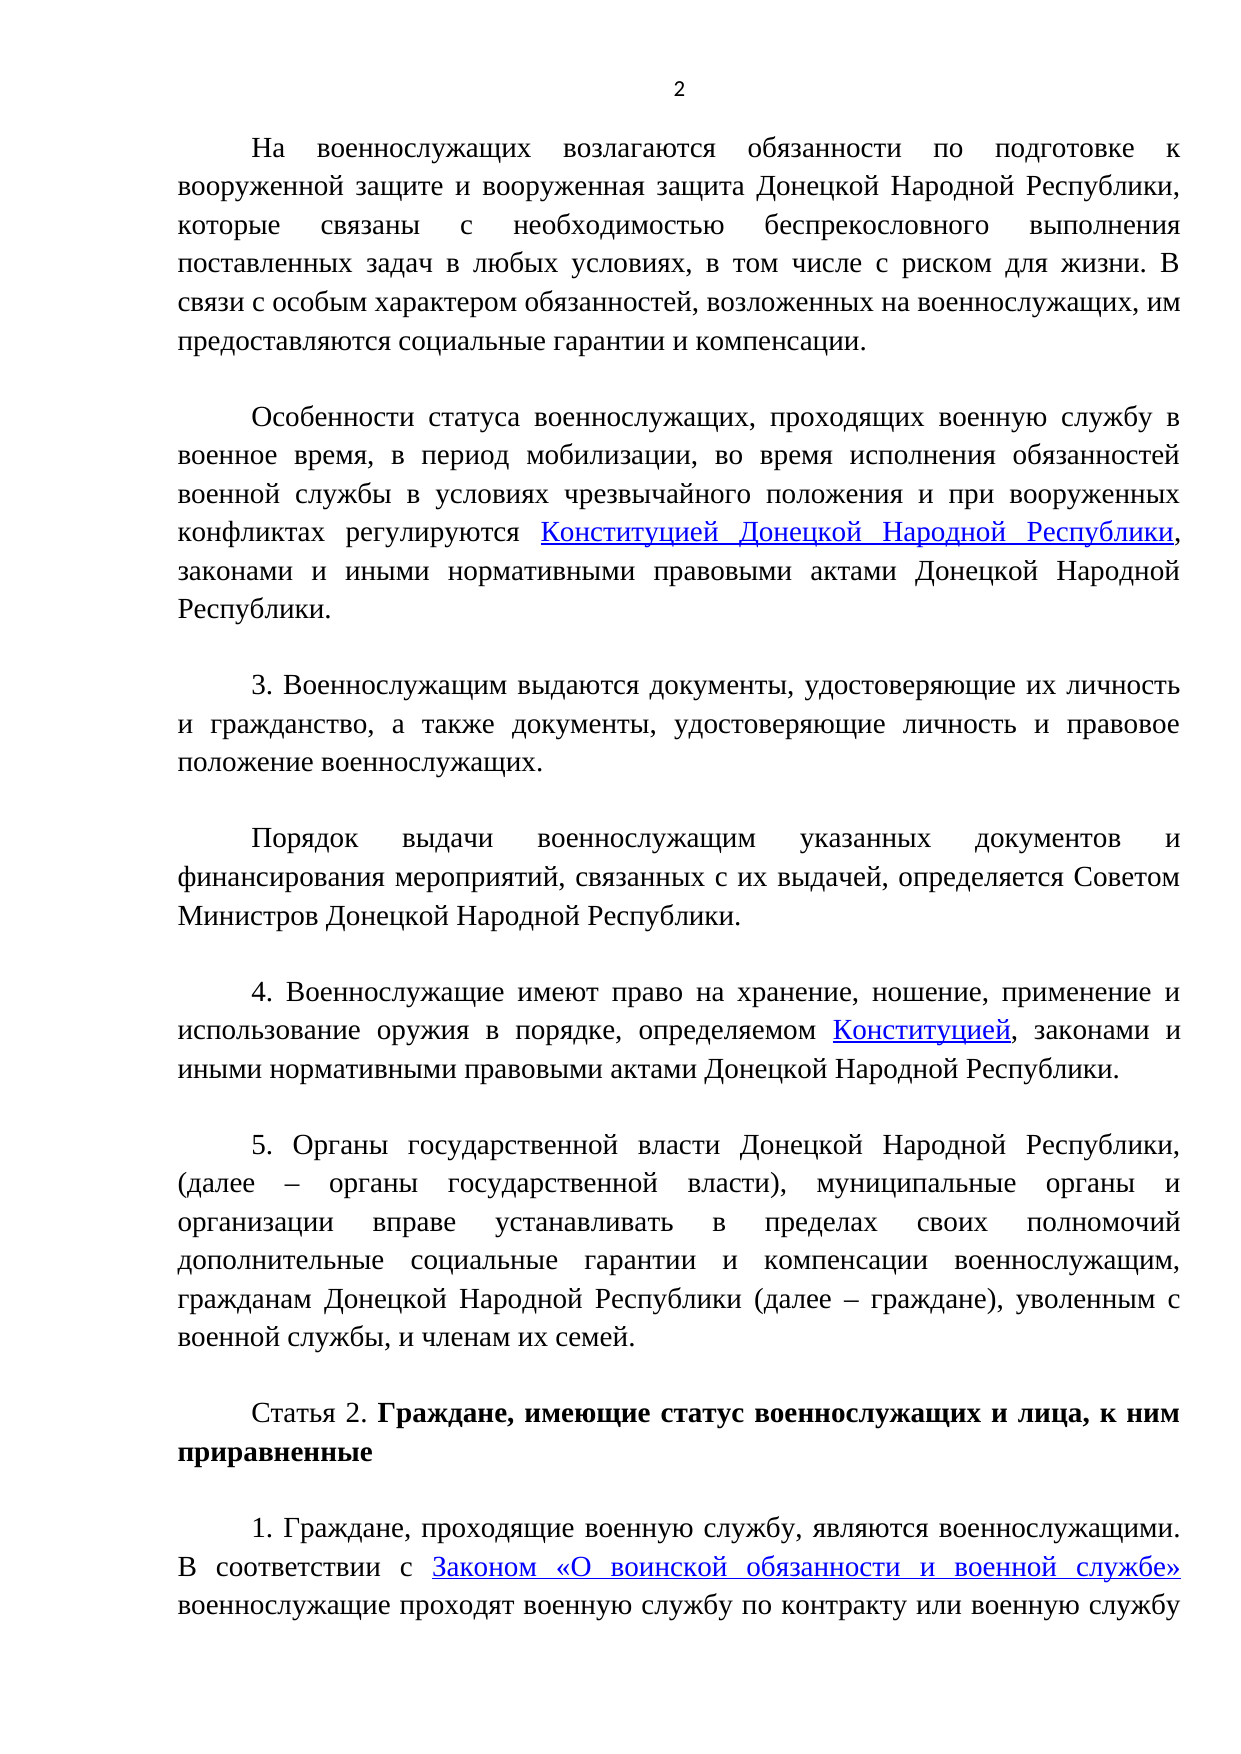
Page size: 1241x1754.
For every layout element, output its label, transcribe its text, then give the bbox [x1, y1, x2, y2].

text 3. Военнослужащим выдаются документы, удостоверяющие их личность и гражданство, а также документы, удостоверяющие личность и правовое положение военнослужащих. [177, 667, 1181, 778]
text Особенности статуса военнослужащих, проходящих военную службу в военное время, в период мобилизации, во время исполнения обязанностей военной службы в условиях чрезвычайного положения и при вооруженных конфликтах регулируются Конституцией Донецкой Народной Республики, законами и иными нормативными правовыми актами Донецкой Народной Республики. [177, 399, 1181, 625]
text Статья 2. Граждане, имеющие статус военнослужащих и лица, к ним приравненные [177, 1396, 1181, 1468]
text 4. Военнослужащие имеют право на хранение, ношение, применение и использование оружия в порядке, определяемом Конституцией, законами и иными нормативными правовыми актами Донецкой Народной Республики. [177, 974, 1181, 1084]
text На военнослужащих возлагаются обязанности по подготовке к вооруженной защите и вооруженная защита Донецкой Народной Республики, которые связаны с необходимостью беспрекословного выполнения поставленных задач в любых условиях, в том числе с риском для жизни. В связи с особым характером обязанностей, возложенных на военнослужащих, им предоставляются социальные гарантии и компенсации. [177, 130, 1181, 356]
text 5. Органы государственной власти Донецкой Народной Республики, (далее – органы государственной власти), муниципальные органы и организации вправе устанавливать в пределах своих полномочий дополнительные социальные гарантии и компенсации военнослужащим, гражданам Донецкой Народной Республики (далее – граждане), уволенным с военной службы, и членам их семей. [177, 1127, 1181, 1353]
text Порядок выдачи военнослужащим указанных документов и финансирования мероприятий, связанных с их выдачей, определяется Советом Министров Донецкой Народной Республики. [177, 821, 1181, 931]
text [177, 1510, 1181, 1621]
